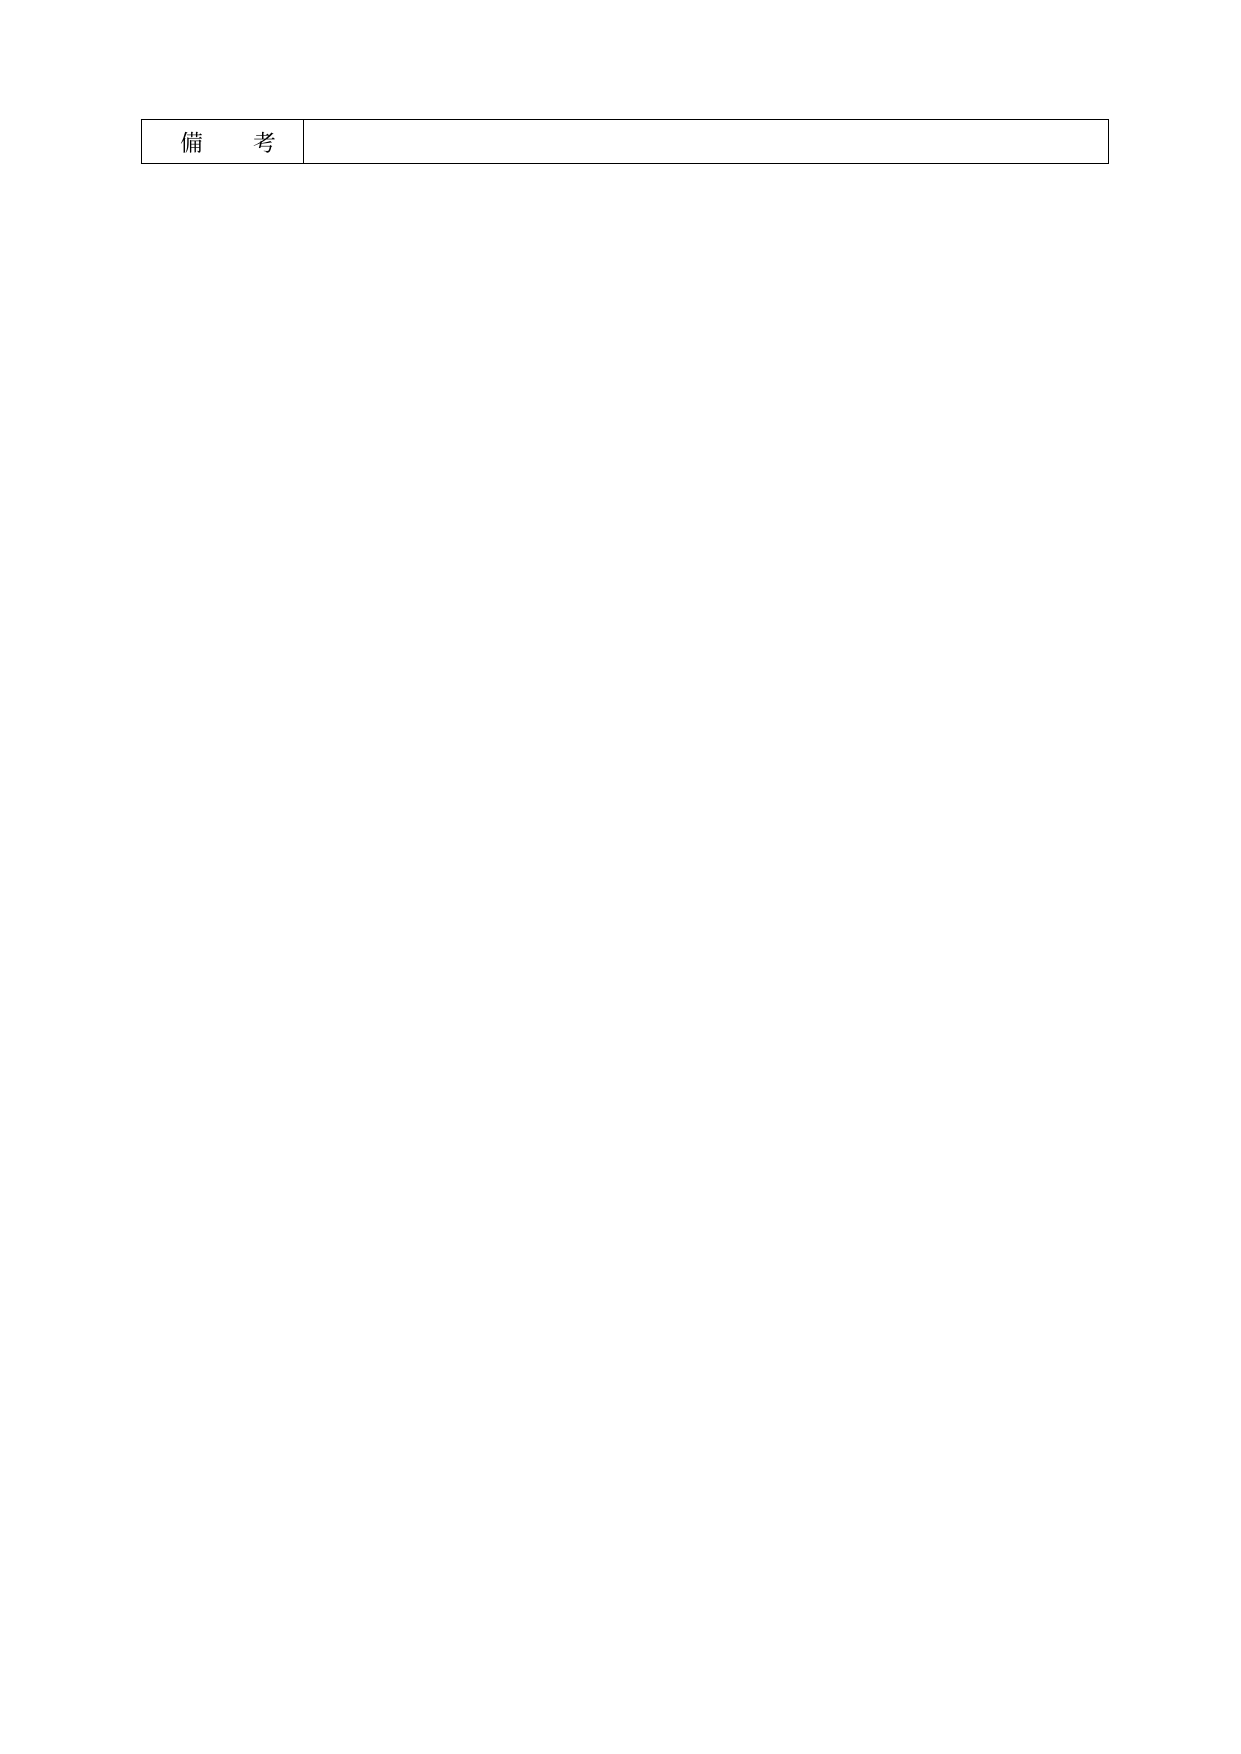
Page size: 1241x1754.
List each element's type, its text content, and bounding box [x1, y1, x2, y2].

table_cell [304, 120, 1108, 163]
table_cell 備 考 [142, 120, 303, 163]
